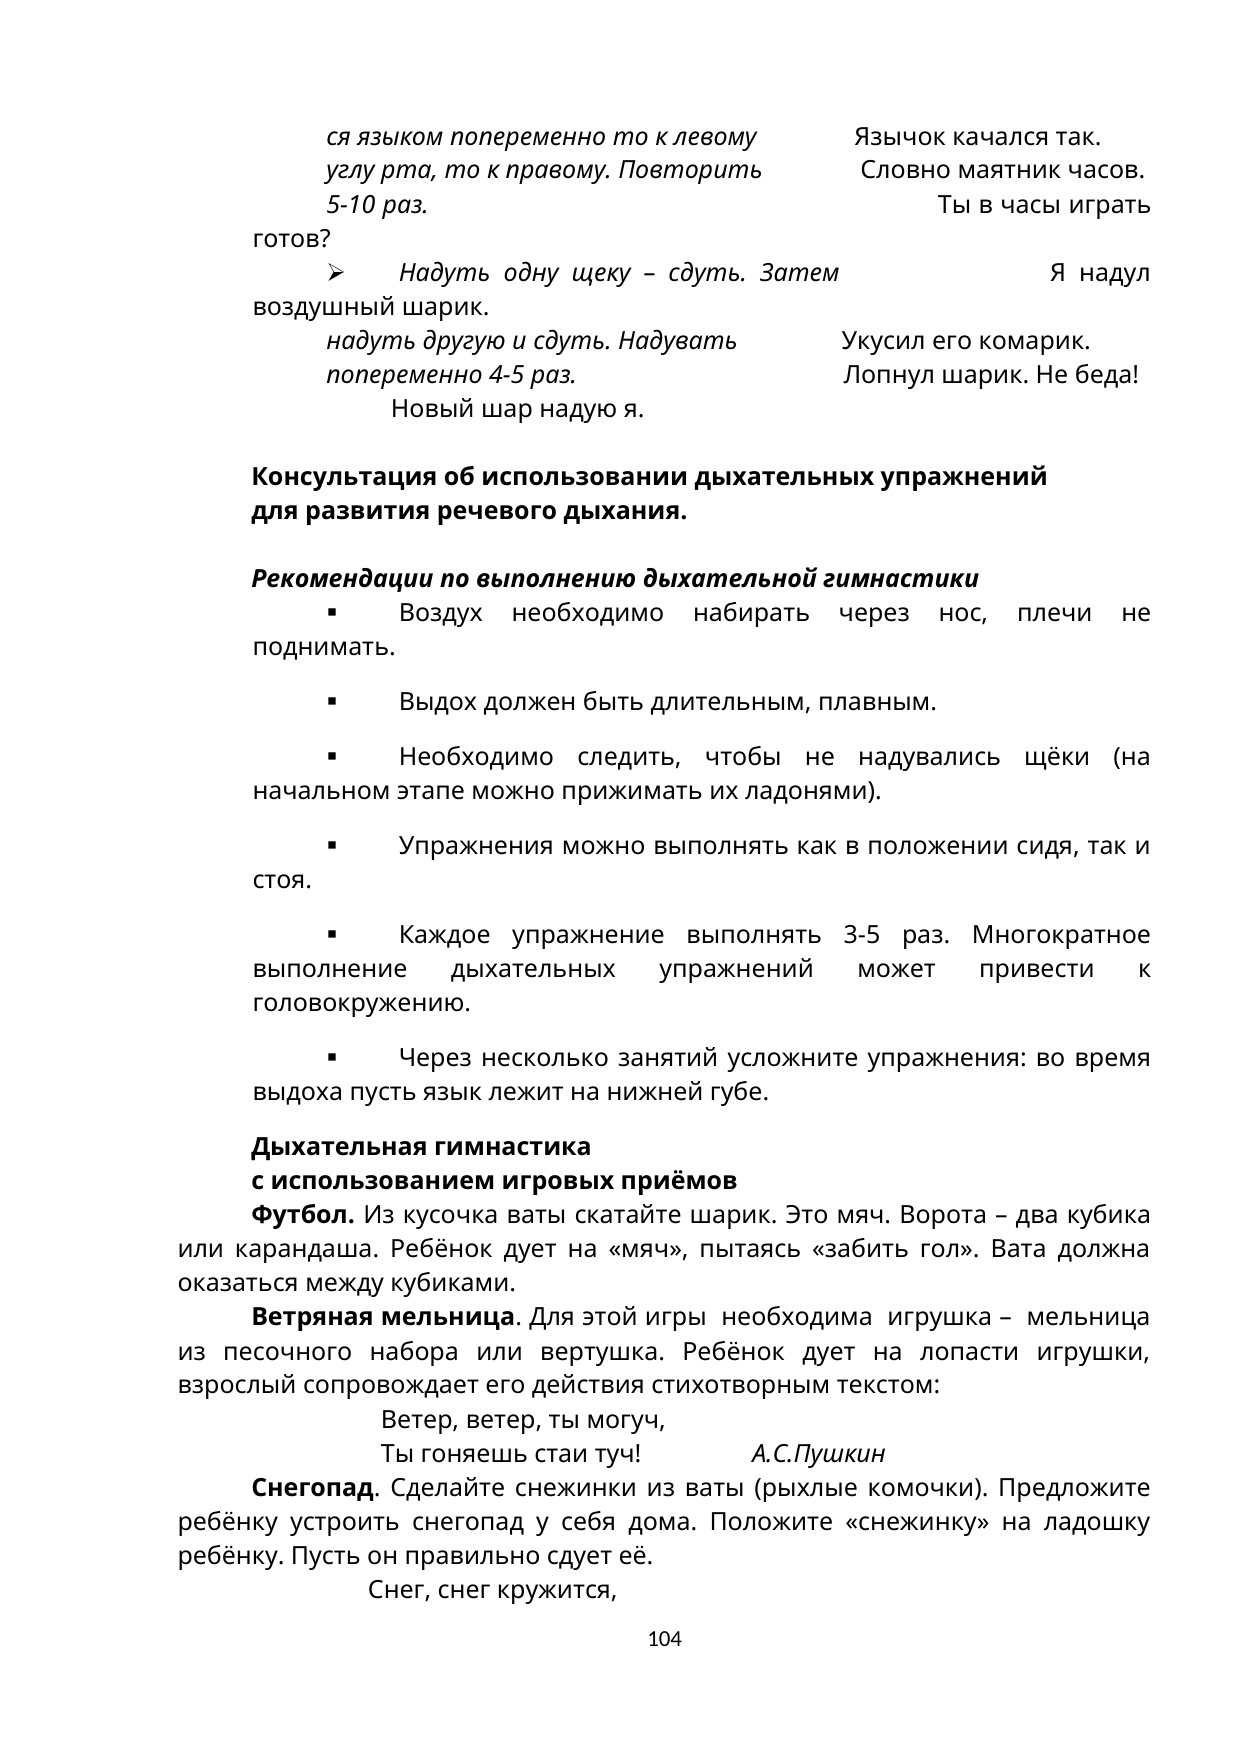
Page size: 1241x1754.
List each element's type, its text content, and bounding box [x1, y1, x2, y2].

list надуть другую и сдуть. Надувать Укусил его комарик. [252, 322, 1152, 357]
list углу рта, то к правому. Повторить Словно маятник часов. [252, 152, 1152, 186]
list Каждое упражнение выполнять 3-5 раз. Многократное выполнение дыхательных упражнений может привести к головокружению. [252, 917, 1152, 1019]
text Снегопад. Сделайте снежинки из ваты (рыхлые комочки). Предложите ребёнку устроить снегопад у себя дома. Положите «снежинку» на ладошку ребёнку. Пусть он правильно сдует её. [177, 1469, 1152, 1572]
text с использованием игровых приёмов [177, 1163, 1152, 1197]
list 5-10 раз. Ты в часы играть готов? [252, 186, 1152, 254]
list Через несколько занятий усложните упражнения: во время выдоха пусть язык лежит на нижней губе. [252, 1040, 1152, 1108]
text Ветер, ветер, ты могуч, [177, 1401, 1152, 1435]
text Дыхательная гимнастика [177, 1129, 1152, 1163]
list Упражнения можно выполнять как в положении сидя, так и стоя. [252, 828, 1152, 896]
text Ты гоняешь стаи туч! А.С.Пушкин [177, 1435, 1152, 1469]
list Воздух необходимо набирать через нос, плечи не поднимать. [252, 595, 1152, 663]
text для развития речевого дыхания. [177, 493, 1152, 527]
list Необходимо следить, чтобы не надувались щёки (на начальном этапе можно прижимать их ладонями). [252, 739, 1152, 807]
list Надуть одну щеку – сдуть. Затем Я надул воздушный шарик. [252, 254, 1152, 322]
list ся языком попеременно то к левому Язычок качался так. [252, 118, 1152, 152]
text Снег, снег кружится, [177, 1572, 1152, 1606]
text Ветряная мельница. Для этой игры необходима игрушка – мельница из песочного набора или вертушка. Ребёнок дует на лопасти игрушки, взрослый сопровождает его действия стихотворным текстом: [177, 1299, 1152, 1401]
list Новый шар надую я. [252, 391, 1152, 425]
text Рекомендации по выполнению дыхательной гимнастики [177, 561, 1152, 595]
list попеременно 4-5 раз. Лопнул шарик. Не беда! [252, 357, 1152, 391]
text Футбол. Из кусочка ваты скатайте шарик. Это мяч. Ворота – два кубика или карандаша. Ребёнок дует на «мяч», пытаясь «забить гол». Вата должна оказаться между кубиками. [177, 1197, 1152, 1299]
list Выдох должен быть длительным, плавным. [252, 684, 1152, 718]
text Консультация об использовании дыхательных упражнений [177, 459, 1152, 493]
